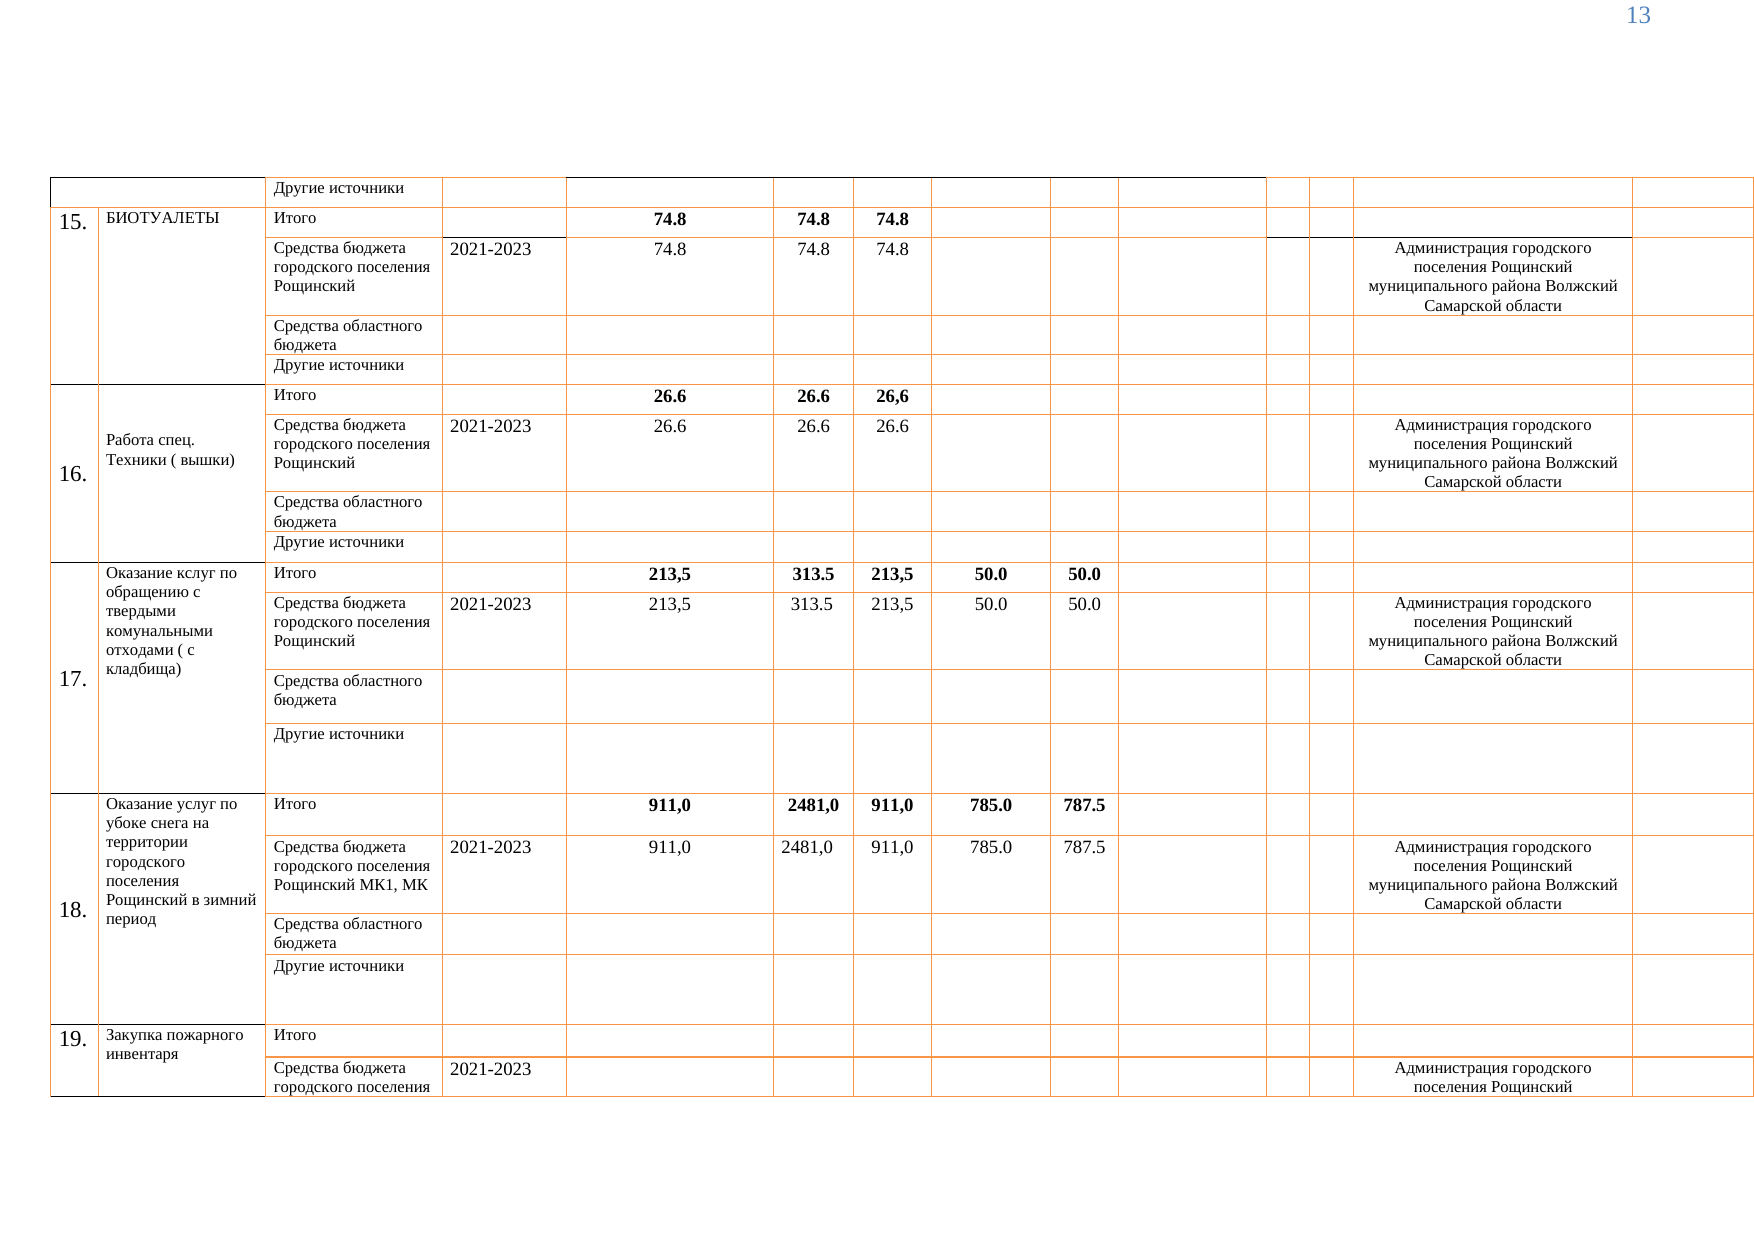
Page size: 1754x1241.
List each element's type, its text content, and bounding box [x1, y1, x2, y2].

table_cell [1051, 238, 1118, 314]
table_cell [1119, 563, 1266, 592]
table_cell [1633, 1025, 1753, 1056]
table_cell Администрация городского поселения Рощинский муниципального района Волжский Самарской области [1354, 836, 1632, 913]
table_cell [1354, 385, 1632, 413]
table_cell [1119, 238, 1266, 314]
table_cell Другие источники [266, 955, 442, 1024]
table_cell [932, 355, 1050, 384]
table_cell [774, 1025, 853, 1056]
table_cell [1119, 955, 1266, 1024]
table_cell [266, 1058, 442, 1096]
table_cell [774, 670, 853, 723]
table_cell [1310, 955, 1353, 1024]
table_cell Другие источники [266, 355, 442, 384]
table_cell [774, 914, 853, 954]
table_cell [443, 670, 566, 723]
table_cell Другие источники [266, 724, 442, 793]
table_cell [1119, 914, 1266, 954]
table_cell 213,5 [854, 563, 931, 592]
table_cell [1310, 914, 1353, 954]
table_cell [1051, 955, 1118, 1024]
table_cell 213,5 [854, 593, 931, 669]
table_cell [1119, 794, 1266, 835]
table_cell Оказание услуг по убоке снега на территории городского поселения Рощинский в зимний период [99, 794, 265, 1024]
table_cell БИОТУАЛЕТЫ [99, 208, 265, 384]
table_cell [774, 532, 853, 562]
table_cell [1119, 1058, 1266, 1096]
table_cell [567, 355, 773, 384]
table_cell [1354, 1025, 1632, 1056]
table_cell Работа спец. Техники ( вышки) [99, 385, 265, 562]
table_cell 26.6 [567, 385, 773, 413]
table_cell [1051, 492, 1118, 531]
table_cell Итого [266, 563, 442, 592]
table_cell [443, 563, 566, 592]
table_cell [1633, 178, 1753, 207]
table_cell 19. [51, 1025, 98, 1096]
table_cell [1051, 1025, 1118, 1056]
table_cell Итого [266, 208, 442, 237]
table_cell [1051, 532, 1118, 562]
table_cell [1633, 563, 1753, 592]
table_cell 787.5 [1051, 794, 1118, 835]
table_cell [1051, 178, 1118, 207]
table_cell 911,0 [567, 836, 773, 913]
table_cell [854, 955, 931, 1024]
table_cell 74.8 [854, 238, 931, 314]
table_cell [774, 355, 853, 384]
table_cell [1051, 415, 1118, 491]
table_cell [1267, 238, 1309, 314]
table_cell Итого [266, 1025, 442, 1056]
table_cell 911,0 [567, 794, 773, 835]
table_cell [567, 178, 773, 207]
table_cell [1051, 208, 1118, 237]
table_cell [1633, 1058, 1753, 1096]
table_cell [567, 670, 773, 723]
table_cell [567, 724, 773, 793]
table_cell [1267, 415, 1309, 491]
table_cell [1354, 914, 1632, 954]
table_cell [1119, 532, 1266, 562]
table_cell [1119, 178, 1266, 207]
table_cell 313.5 [774, 593, 853, 669]
table_cell 911,0 [854, 836, 931, 913]
table_cell [932, 955, 1050, 1024]
table_cell [1633, 532, 1753, 562]
table_cell [1633, 415, 1753, 491]
table_cell [443, 1025, 566, 1056]
table_cell [932, 238, 1050, 314]
table_cell [1310, 208, 1353, 237]
table_cell [1267, 593, 1309, 669]
table_cell [932, 914, 1050, 954]
table_cell 50.0 [932, 563, 1050, 592]
table_cell [1267, 563, 1309, 592]
table_cell [932, 178, 1050, 207]
table_cell Итого [266, 385, 442, 413]
table_cell [1267, 955, 1309, 1024]
table_cell [932, 385, 1050, 413]
table_cell [1310, 1025, 1353, 1056]
table_cell [1633, 238, 1753, 314]
table_cell Средства областного бюджета [266, 492, 442, 531]
table_cell [1354, 670, 1632, 723]
table_cell [567, 1058, 773, 1096]
table_cell [443, 532, 566, 562]
table_cell [854, 724, 931, 793]
table_cell [1310, 178, 1353, 207]
table_cell [1633, 208, 1753, 237]
table_cell [1267, 178, 1309, 207]
table_cell [1310, 670, 1353, 723]
table_cell [854, 178, 931, 207]
table_cell [1354, 178, 1632, 207]
table_cell 74.8 [854, 208, 931, 237]
table_cell [1310, 593, 1353, 669]
table_cell [1310, 238, 1353, 314]
table_cell [443, 914, 566, 954]
table_cell [443, 794, 566, 835]
table_cell 787.5 [1051, 836, 1118, 913]
table_cell [443, 316, 566, 354]
table_cell 26,6 [854, 385, 931, 413]
table_cell [932, 670, 1050, 723]
table_cell [1119, 355, 1266, 384]
table_cell Средства бюджета городского поселения Рощинский [266, 415, 442, 491]
table_cell Средства областного бюджета [266, 914, 442, 954]
table_cell [932, 208, 1050, 237]
table_cell [567, 1025, 773, 1056]
table_cell [1051, 1058, 1118, 1096]
table_cell [854, 492, 931, 531]
table_cell [567, 492, 773, 531]
table_cell [1051, 724, 1118, 793]
table_cell [1267, 1025, 1309, 1056]
table_cell [774, 1058, 853, 1096]
table_cell 2021-2023 [443, 593, 566, 669]
table_cell [1267, 836, 1309, 913]
table_cell [932, 724, 1050, 793]
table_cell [1354, 1058, 1632, 1096]
table_cell Другие источники [266, 532, 442, 562]
table_cell 15. [51, 208, 98, 384]
table_cell Средства областного бюджета [266, 316, 442, 354]
table_cell 2021-2023 [443, 238, 566, 314]
table_cell [932, 1058, 1050, 1096]
table_cell [1267, 724, 1309, 793]
table_cell Средства областного бюджета [266, 670, 442, 723]
table_cell [932, 316, 1050, 354]
table_cell [932, 492, 1050, 531]
table_cell [1310, 1058, 1353, 1096]
table_cell [1267, 208, 1309, 237]
table_cell [1354, 955, 1632, 1024]
table_cell [1267, 385, 1309, 413]
table_cell [1633, 355, 1753, 384]
table_cell [1267, 794, 1309, 835]
table_cell [443, 385, 566, 413]
table_cell [1310, 355, 1353, 384]
table_cell [1119, 836, 1266, 913]
table_cell [1310, 316, 1353, 354]
table_cell [1051, 385, 1118, 413]
table_cell [1119, 724, 1266, 793]
table_cell [854, 670, 931, 723]
table_cell [1354, 794, 1632, 835]
table_cell [1267, 492, 1309, 531]
table_cell [854, 355, 931, 384]
table_cell [1310, 836, 1353, 913]
table_cell 16. [51, 385, 98, 562]
table_cell [1119, 415, 1266, 491]
table_cell [443, 955, 566, 1024]
table_cell [443, 355, 566, 384]
table_cell Средства бюджета городского поселения Рощинский МК1, МК [266, 836, 442, 913]
table_cell Администрация городского поселения Рощинский муниципального района Волжский Самарской области [1354, 593, 1632, 669]
table_cell 785.0 [932, 836, 1050, 913]
table_cell [1633, 955, 1753, 1024]
table_cell 50.0 [1051, 593, 1118, 669]
table_cell [1354, 724, 1632, 793]
table_cell [1267, 316, 1309, 354]
table_cell 26.6 [854, 415, 931, 491]
table_cell 18. [51, 794, 98, 1024]
table_cell 50.0 [1051, 563, 1118, 592]
table_cell [1119, 492, 1266, 531]
table_cell [932, 1025, 1050, 1056]
table_cell [567, 532, 773, 562]
table_cell [1310, 492, 1353, 531]
table_cell [1051, 670, 1118, 723]
table_cell [1354, 208, 1632, 237]
table_cell [1310, 794, 1353, 835]
table_cell [932, 532, 1050, 562]
table_cell [1633, 385, 1753, 413]
table_cell 213,5 [567, 593, 773, 669]
table_cell [1119, 670, 1266, 723]
table_cell [1267, 532, 1309, 562]
table_cell [443, 492, 566, 531]
table_cell [1310, 724, 1353, 793]
table_cell [1051, 914, 1118, 954]
table_cell [1633, 836, 1753, 913]
table_cell 26.6 [774, 385, 853, 413]
table_cell [1119, 1025, 1266, 1056]
table_cell 213,5 [567, 563, 773, 592]
table_cell [1119, 316, 1266, 354]
table_cell [1267, 670, 1309, 723]
table_cell [1354, 316, 1632, 354]
table_cell 26.6 [567, 415, 773, 491]
table_cell Итого [266, 794, 442, 835]
table_cell Закупка пожарного инвентаря [99, 1025, 265, 1096]
table_cell Другие источники [266, 178, 442, 207]
table_cell [1310, 385, 1353, 413]
table_cell 74.8 [774, 208, 853, 237]
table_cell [266, 238, 442, 314]
table_cell [1633, 593, 1753, 669]
table_cell 74.8 [774, 238, 853, 314]
table_cell 50.0 [932, 593, 1050, 669]
table_cell [932, 415, 1050, 491]
table_cell Оказание кслуг по обращению с твердыми комунальными отходами ( с кладбища) [99, 563, 265, 793]
table_cell 2021-2023 [443, 836, 566, 913]
table_cell [854, 914, 931, 954]
table_cell 74.8 [567, 238, 773, 314]
table_cell 2021-2023 [443, 1058, 566, 1096]
table_cell [1633, 316, 1753, 354]
table_cell [774, 724, 853, 793]
table_cell [567, 316, 773, 354]
table_cell [1633, 724, 1753, 793]
table_cell [1633, 670, 1753, 723]
table_cell 313.5 [774, 563, 853, 592]
table_cell 2021-2023 [443, 415, 566, 491]
table_cell [854, 316, 931, 354]
table_cell [1633, 794, 1753, 835]
table_cell [1354, 355, 1632, 384]
table_cell [567, 955, 773, 1024]
table_cell [774, 316, 853, 354]
table_cell [1051, 355, 1118, 384]
table_cell [443, 724, 566, 793]
table_cell [854, 1025, 931, 1056]
table_cell [854, 532, 931, 562]
table_cell 17. [51, 563, 98, 793]
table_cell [1354, 238, 1632, 314]
table_cell 2481,0 [774, 794, 853, 835]
table_cell [443, 208, 566, 237]
table_cell Администрация городского поселения Рощинский муниципального района Волжский Самарской области [1354, 415, 1632, 491]
table_cell [1267, 914, 1309, 954]
table_cell 911,0 [854, 794, 931, 835]
table_cell [1119, 208, 1266, 237]
table_cell [1310, 415, 1353, 491]
table_cell [567, 914, 773, 954]
table_cell [1310, 532, 1353, 562]
table_cell 26.6 [774, 415, 853, 491]
table_cell [1354, 492, 1632, 531]
table_cell [1633, 914, 1753, 954]
table_cell 74.8 [567, 208, 773, 237]
table_cell 2481,0 [774, 836, 853, 913]
table_cell [774, 178, 853, 207]
table_cell [1051, 316, 1118, 354]
table_cell [1354, 532, 1632, 562]
table_cell [1267, 1058, 1309, 1096]
table_cell [443, 178, 566, 207]
table_cell 785.0 [932, 794, 1050, 835]
table_cell [1267, 355, 1309, 384]
table_cell [1354, 563, 1632, 592]
table_cell [854, 1058, 931, 1096]
table_cell [1119, 385, 1266, 413]
table_cell [774, 492, 853, 531]
table_cell [1119, 593, 1266, 669]
table_cell [1633, 492, 1753, 531]
table_cell [1310, 563, 1353, 592]
table_cell [774, 955, 853, 1024]
table_cell Средства бюджета городского поселения Рощинский [266, 593, 442, 669]
